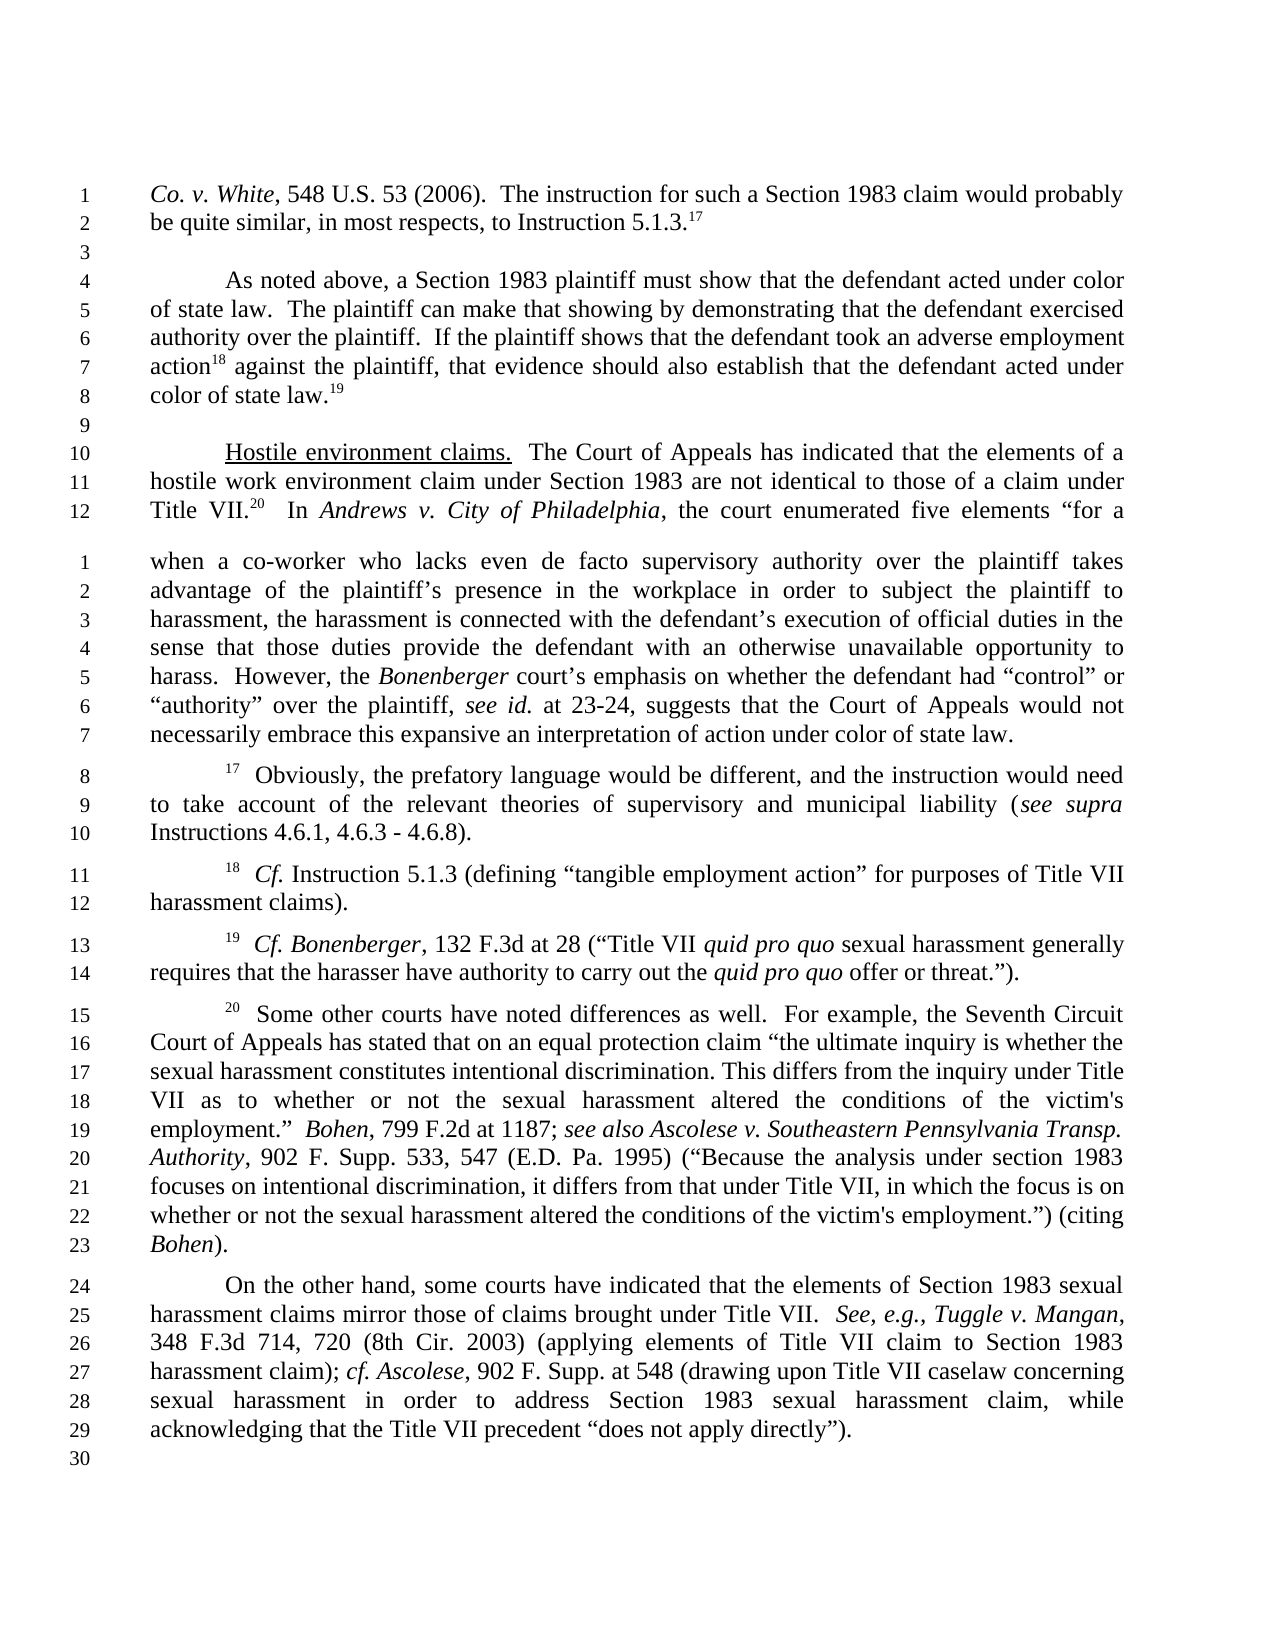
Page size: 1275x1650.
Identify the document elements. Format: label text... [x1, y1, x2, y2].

text As noted above, a Section 1983 plaintiff must show that the defendant acted under color of state law. The plaintiff can make that showing by demonstrating that the defendant exercised authority over the plaintiff. If the plaintiff shows that the defendant took an adverse employment action against the plaintiff, that evidence should also establish that the defendant acted under color of state law. [150, 265, 1125, 409]
text Hostile environment claims. The Court of Appeals has indicated that the elements of a hostile work environment claim under Section 1983 are not identical to those of a claim under Title VII. In Andrews v. City of Philadelphia, the court enumerated five elements “for a sexually hostile work environment [claim] under Title VII: (1) the employees suffered intentional discrimination because of their sex; (2) the discrimination was pervasive and regular; (3) the discrimination detrimentally affected the plaintiff; (4) the discrimination would detrimentally affect a reasonable person of the same sex in that position; and (5) the existence of respondeat superior liability.” Andrews, 895 F.2d at 1482. The Section 1983 claim in Andrews had been tried to a jury while the Title VII claim had not, and the court was faced with the question of what effect the jury determinations on the Section 1983 claims should have on the court’s resolution of the Title VII claims. The court stated: [150, 437, 1125, 524]
text Quid pro quo claims where adverse employment action follows. There appear to be commonalities between Title VII and Section 1983 quid pro quo claims where adverse employment action follows. See, e.g., Robinson v. City of Pittsburgh, 120 F.3d 1286, 1296-99 & n.14 (3d Cir. 1997) (discussing merits of Title VII quid pro quo claim at length and briefly stating in footnote that “our discussion in this section applies equally to” a Section 1983 quid pro quo claim by the plaintiff), abrogated on other grounds by Burlington Northern & Santa Fe Ry. Co. v. White, 548 U.S. 53 (2006). The instruction for such a Section 1983 claim would probably be quite similar, in most respects, to Instruction 5.1.3. [150, 179, 1125, 236]
